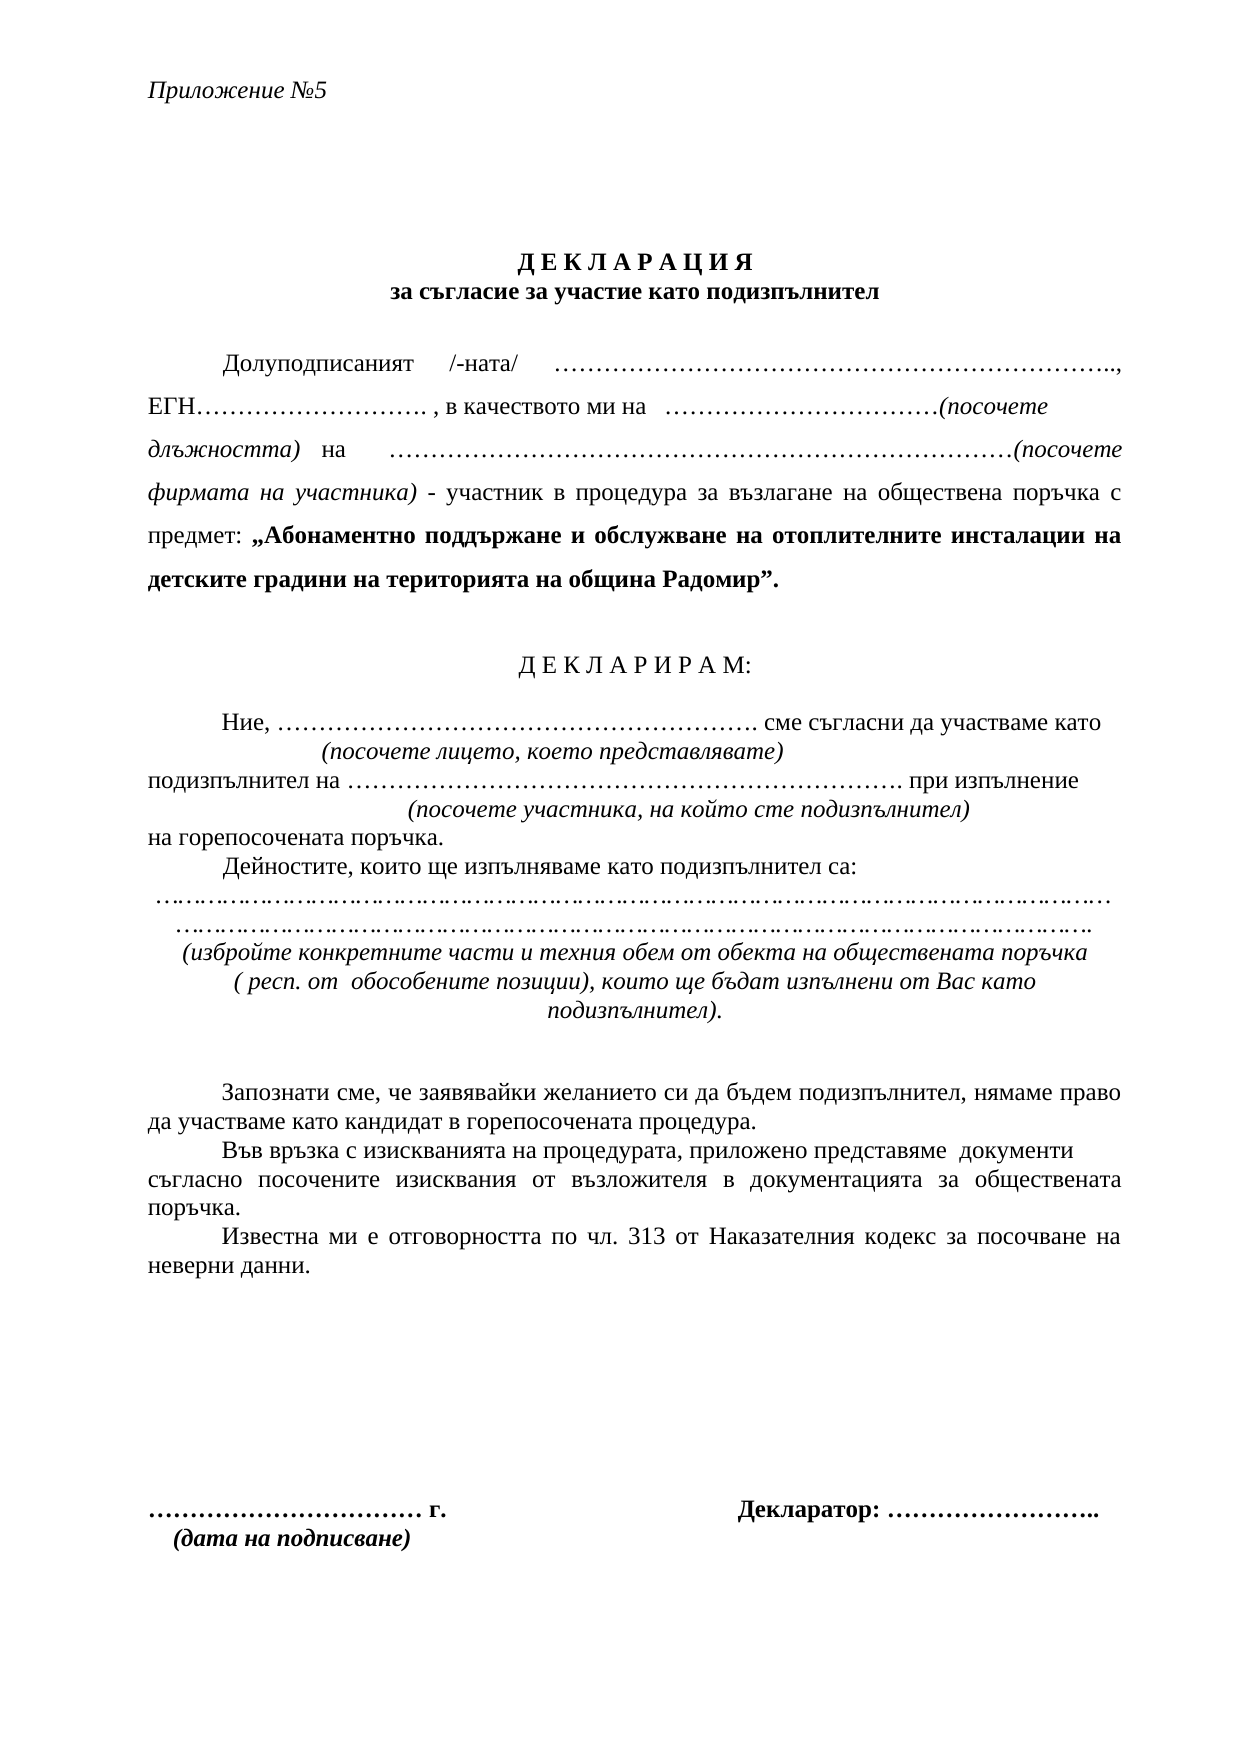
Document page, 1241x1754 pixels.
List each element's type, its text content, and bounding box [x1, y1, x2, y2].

text (дата на подписване) [148, 1523, 1122, 1552]
text Д Е К Л А Р И Р А М: [148, 650, 1122, 679]
text Приложение №5 [148, 75, 1122, 104]
text ……………………………………………………………………………………………………………………………………………………………………………………………………………………………….(избройте конкретните части и техния обем от обекта на обществената поръчка ( респ. от обособените позиции), които ще бъдат изпълнени от Вас като подизпълнител). [148, 880, 1122, 1024]
text Запознати сме, че заявявайки желанието си да бъдем подизпълнител, нямаме право да участваме като кандидат в горепосочената процедура. [148, 1077, 1122, 1135]
text Дейностите, които ще изпълняваме като подизпълнител са: [148, 851, 1122, 880]
text Д Е К Л А Р А Ц И Я [148, 247, 1122, 276]
text подизпълнител на …………………………………………………………. при изпълнение [148, 765, 1122, 794]
text Ние, …………………………………………………. сме съгласни да участваме като [148, 707, 1122, 736]
text за съгласие за участие като подизпълнител [148, 276, 1122, 305]
text Във връзка с изискванията на процедурата, приложено представяме документи [148, 1135, 1122, 1164]
text Долуподписаният /-ната/ ………………………………………………………….., ЕГН………………………. , в качеството ми на ……………………………(посочете длъжността) на …………………………………………………………………(посочете фирмата на участника) - участник в процедура за възлагане на обществена поръчка с предмет: „Абонаментно поддържане и обслужване на отоплителните инсталации на детските градини на територията на община Радомир”. [148, 348, 1122, 592]
text на горепосочената поръчка. [148, 822, 1122, 851]
text (посочете лицето, което представлявате) [148, 736, 1122, 765]
text (посочете участника, на който сте подизпълнител) [148, 794, 1122, 822]
text Известна ми е отговорността по чл. 313 от Наказателния кодекс за посочване на неверни данни. [148, 1221, 1122, 1279]
text …………………………… г. Декларатор: …………………….. [148, 1494, 1122, 1523]
text съгласно посочените изисквания от възложителя в документацията за обществената поръчка. [148, 1164, 1122, 1221]
